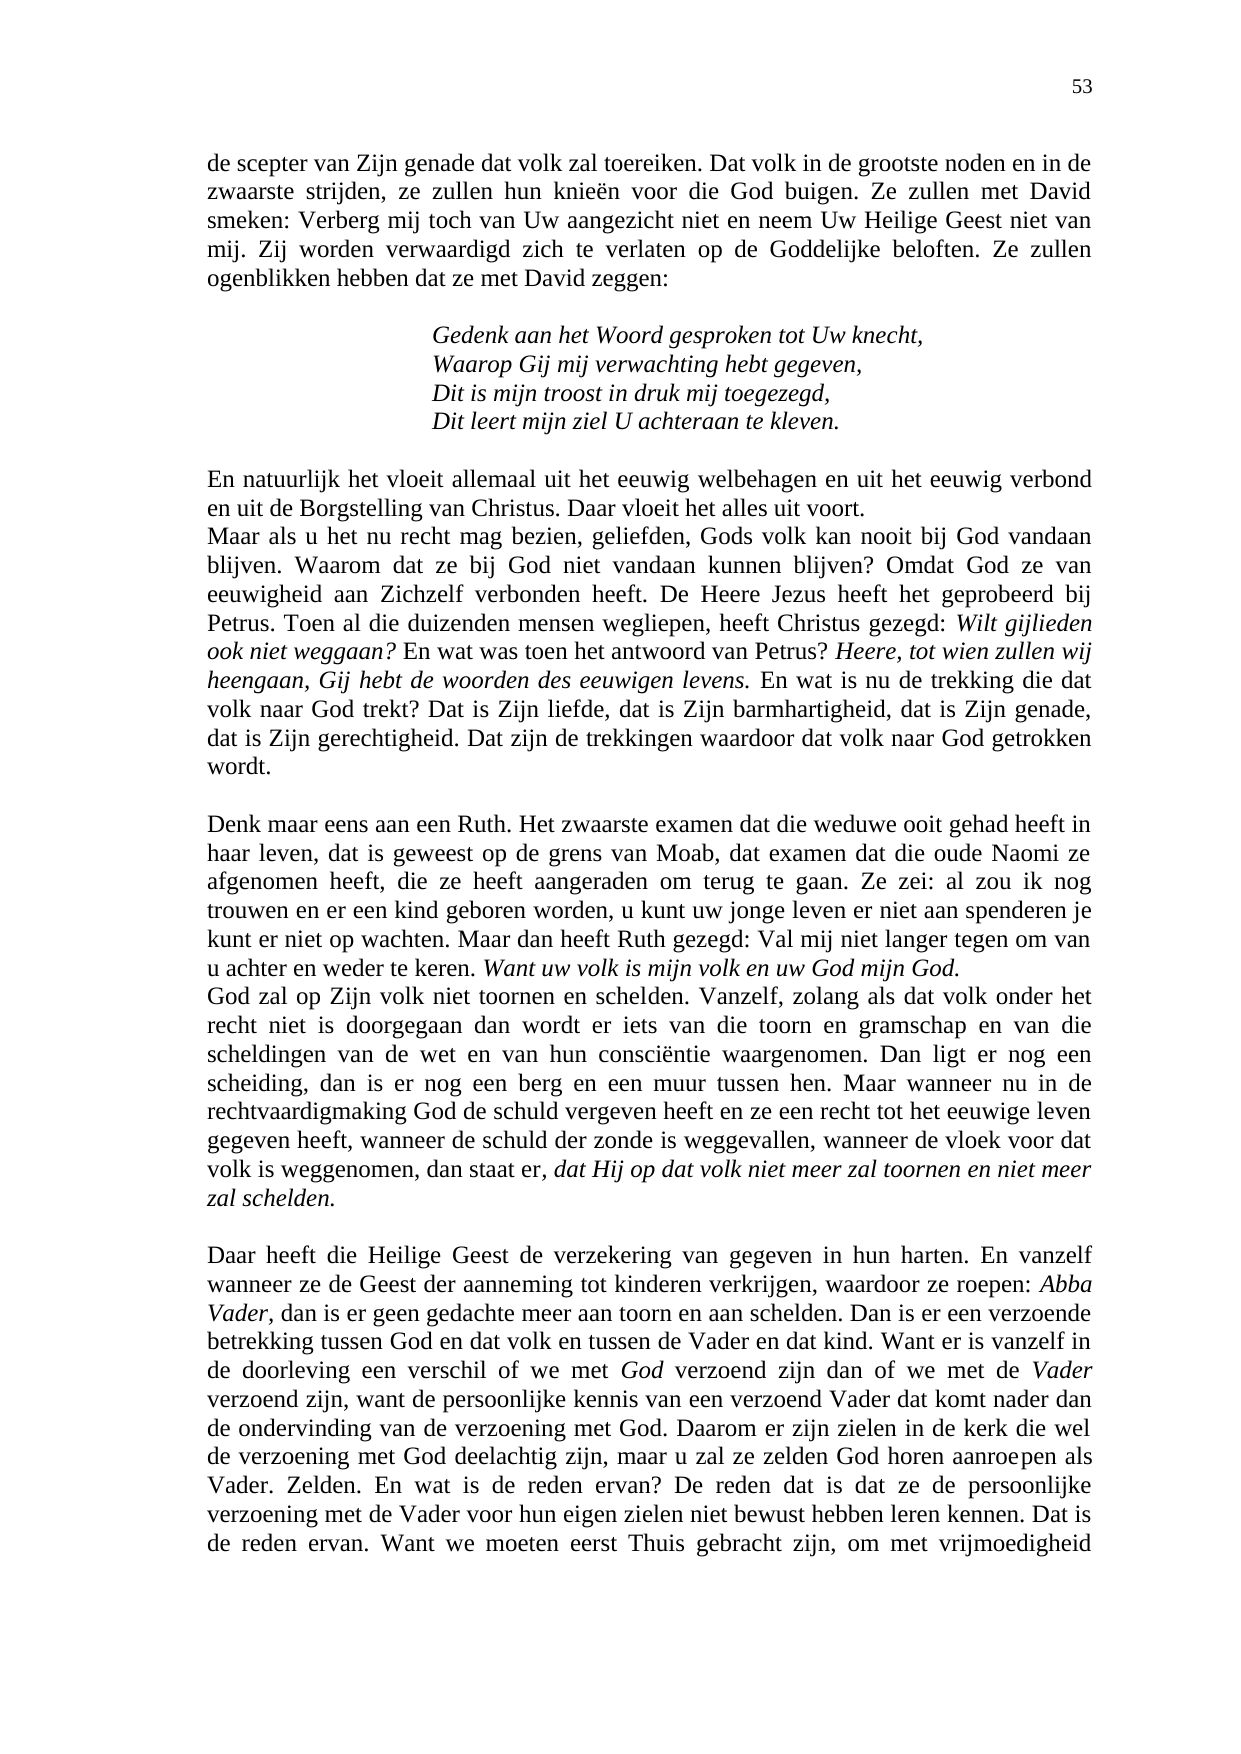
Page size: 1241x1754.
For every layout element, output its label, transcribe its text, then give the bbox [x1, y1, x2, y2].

text Maar als u het nu recht mag bezien, geliefden, Gods volk kan nooit bij God vandaan blijven. Waarom dat ze bij God niet vandaan kunnen blijven? Omdat God ze van eeuwigheid aan Zichzelf verbonden heeft. De Heere Jezus heeft het geprobeerd bij Petrus. Toen al die duizenden mensen wegliepen, heeft Christus gezegd: Wilt gijlieden ook niet weggaan? En wat was toen het antwoord van Petrus? Heere, tot wien zullen wij heengaan, Gij hebt de woorden des eeuwigen levens. En wat is nu de trekking die dat volk naar God trekt? Dat is Zijn liefde, dat is Zijn barmhartigheid, dat is Zijn genade, dat is Zijn gerechtigheid. Dat zijn de trekkingen waardoor dat volk naar God getrokken wordt. [207, 521, 1092, 780]
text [207, 1240, 1092, 1556]
text Gedenk aan het Woord gesproken tot Uw knecht, [432, 320, 1092, 349]
text Dit leert mijn ziel U achteraan te kleven. [432, 406, 1092, 435]
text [207, 148, 1092, 291]
text En natuurlijk het vloeit allemaal uit het eeuwig welbehagen en uit het eeuwig verbond en uit de Borgstelling van Christus. Daar vloeit het alles uit voort. [207, 464, 1092, 521]
text Denk maar eens aan een Ruth. Het zwaarste examen dat die weduwe ooit gehad heeft in haar leven, dat is geweest op de grens van Moab, dat examen dat die oude Naomi ze afgenomen heeft, die ze heeft aangeraden om terug te gaan. Ze zei: al zou ik nog trouwen en er een kind geboren worden, u kunt uw jonge leven er niet aan spenderen je kunt er niet op wachten. Maar dan heeft Ruth gezegd: Val mij niet langer tegen om van u achter en weder te keren. Want uw volk is mijn volk en uw God mijn God. [207, 809, 1092, 981]
text God zal op Zijn volk niet toornen en schelden. Vanzelf, zolang als dat volk onder het recht niet is doorgegaan dan wordt er iets van die toorn en gramschap en van die scheldingen van de wet en van hun consciëntie waargenomen. Dan ligt er nog een scheiding, dan is er nog een berg en een muur tussen hen. Maar wanneer nu in de rechtvaardigmaking God de schuld vergeven heeft en ze een recht tot het eeuwige leven gegeven heeft, wanneer de schuld der zonde is weggevallen, wanneer de vloek voor dat volk is weggenomen, dan staat er, dat Hij op dat volk niet meer zal toornen en niet meer zal schelden. [207, 981, 1092, 1211]
text Dit is mijn troost in druk mij toegezegd, [432, 378, 1092, 406]
text Waarop Gij mij verwachting hebt gegeven, [432, 349, 1092, 378]
